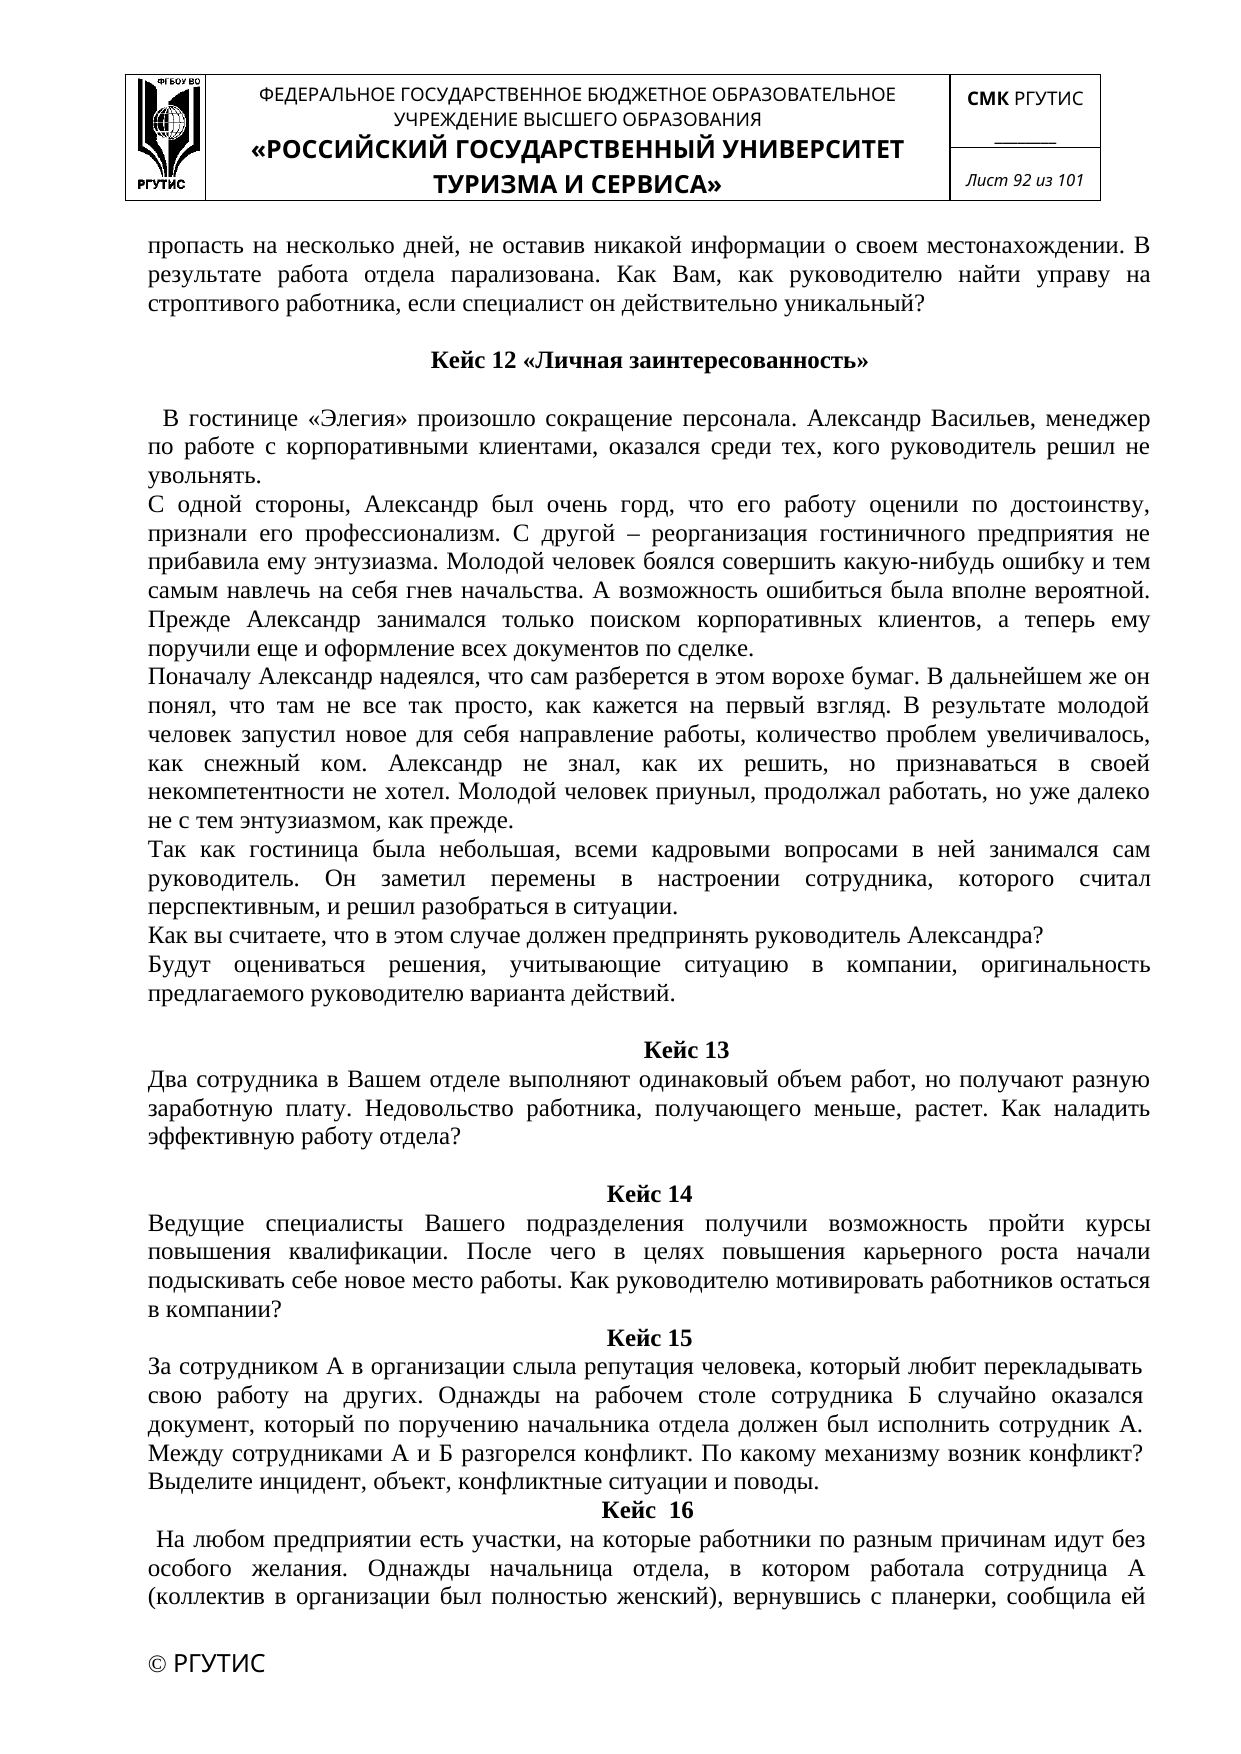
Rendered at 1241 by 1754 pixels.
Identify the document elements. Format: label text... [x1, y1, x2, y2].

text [148, 230, 1152, 316]
text С одной стороны, Александр был очень горд, что его работу оценили по достоинству, признали его профессионализм. С другой – реорганизация гостиничного предприятия не прибавила ему энтузиазма. Молодой человек боялся совершить какую-нибудь ошибку и тем самым навлечь на себя гнев начальства. А возможность ошибиться была вполне вероятной. Прежде Александр занимался только поиском корпоративных клиентов, а теперь ему поручили еще и оформление всех документов по сделке. [148, 489, 1152, 661]
text Так как гостиница была небольшая, всеми кадровыми вопросами в ней занимался сам руководитель. Он заметил перемены в настроении сотрудника, которого считал перспективным, и решил разобраться в ситуации. [148, 834, 1152, 920]
text Кейс 12 «Личная заинтересованность» [148, 345, 1152, 374]
text Кейс 14 [148, 1179, 1152, 1208]
text Ведущие специалисты Вашего подразделения получили возможность пройти курсы повышения квалификации. После чего в целях повышения карьерного роста начали подыскивать себе новое место работы. Как руководителю мотивировать работников остаться в компании? [148, 1208, 1152, 1323]
text Кейс 13 [148, 1035, 1152, 1064]
text За сотрудником А в организации слыла репутация человека, который любит перекладывать свою работу на других. Однажды на рабочем столе сотрудника Б случайно оказался документ, который по поручению начальника отдела должен был исполнить сотрудник А. Между сотрудниками А и Б разгорелся конфликт. По какому механизму возник конфликт? Выделите инцидент, объект, конфликтные ситуации и поводы. [148, 1351, 1144, 1495]
text Кейс 15 [148, 1323, 1152, 1351]
text Будут оцениваться решения, учитывающие ситуацию в компании, оригинальность предлагаемого руководителю варианта действий. [148, 949, 1152, 1006]
text Поначалу Александр надеялся, что сам разберется в этом ворохе бумаг. В дальнейшем же он понял, что там не все так просто, как кажется на первый взгляд. В результате молодой человек запустил новое для себя направление работы, количество проблем увеличивалось, как снежный ком. Александр не знал, как их решить, но признаваться в своей некомпетентности не хотел. Молодой человек приуныл, продолжал работать, но уже далеко не с тем энтузиазмом, как прежде. [148, 661, 1152, 834]
text В гостинице «Элегия» произошло сокращение персонала. Александр Васильев, менеджер по работе с корпоративными клиентами, оказался среди тех, кого руководитель решил не увольнять. [148, 403, 1152, 489]
text Два сотрудника в Вашем отделе выполняют одинаковый объем работ, но получают разную заработную плату. Недовольство работника, получающего меньше, растет. Как наладить эффективную работу отдела? [148, 1064, 1152, 1150]
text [148, 1524, 1147, 1610]
text Кейс 16 [148, 1495, 1147, 1524]
text Как вы считаете, что в этом случае должен предпринять руководитель Александра? [148, 920, 1152, 949]
